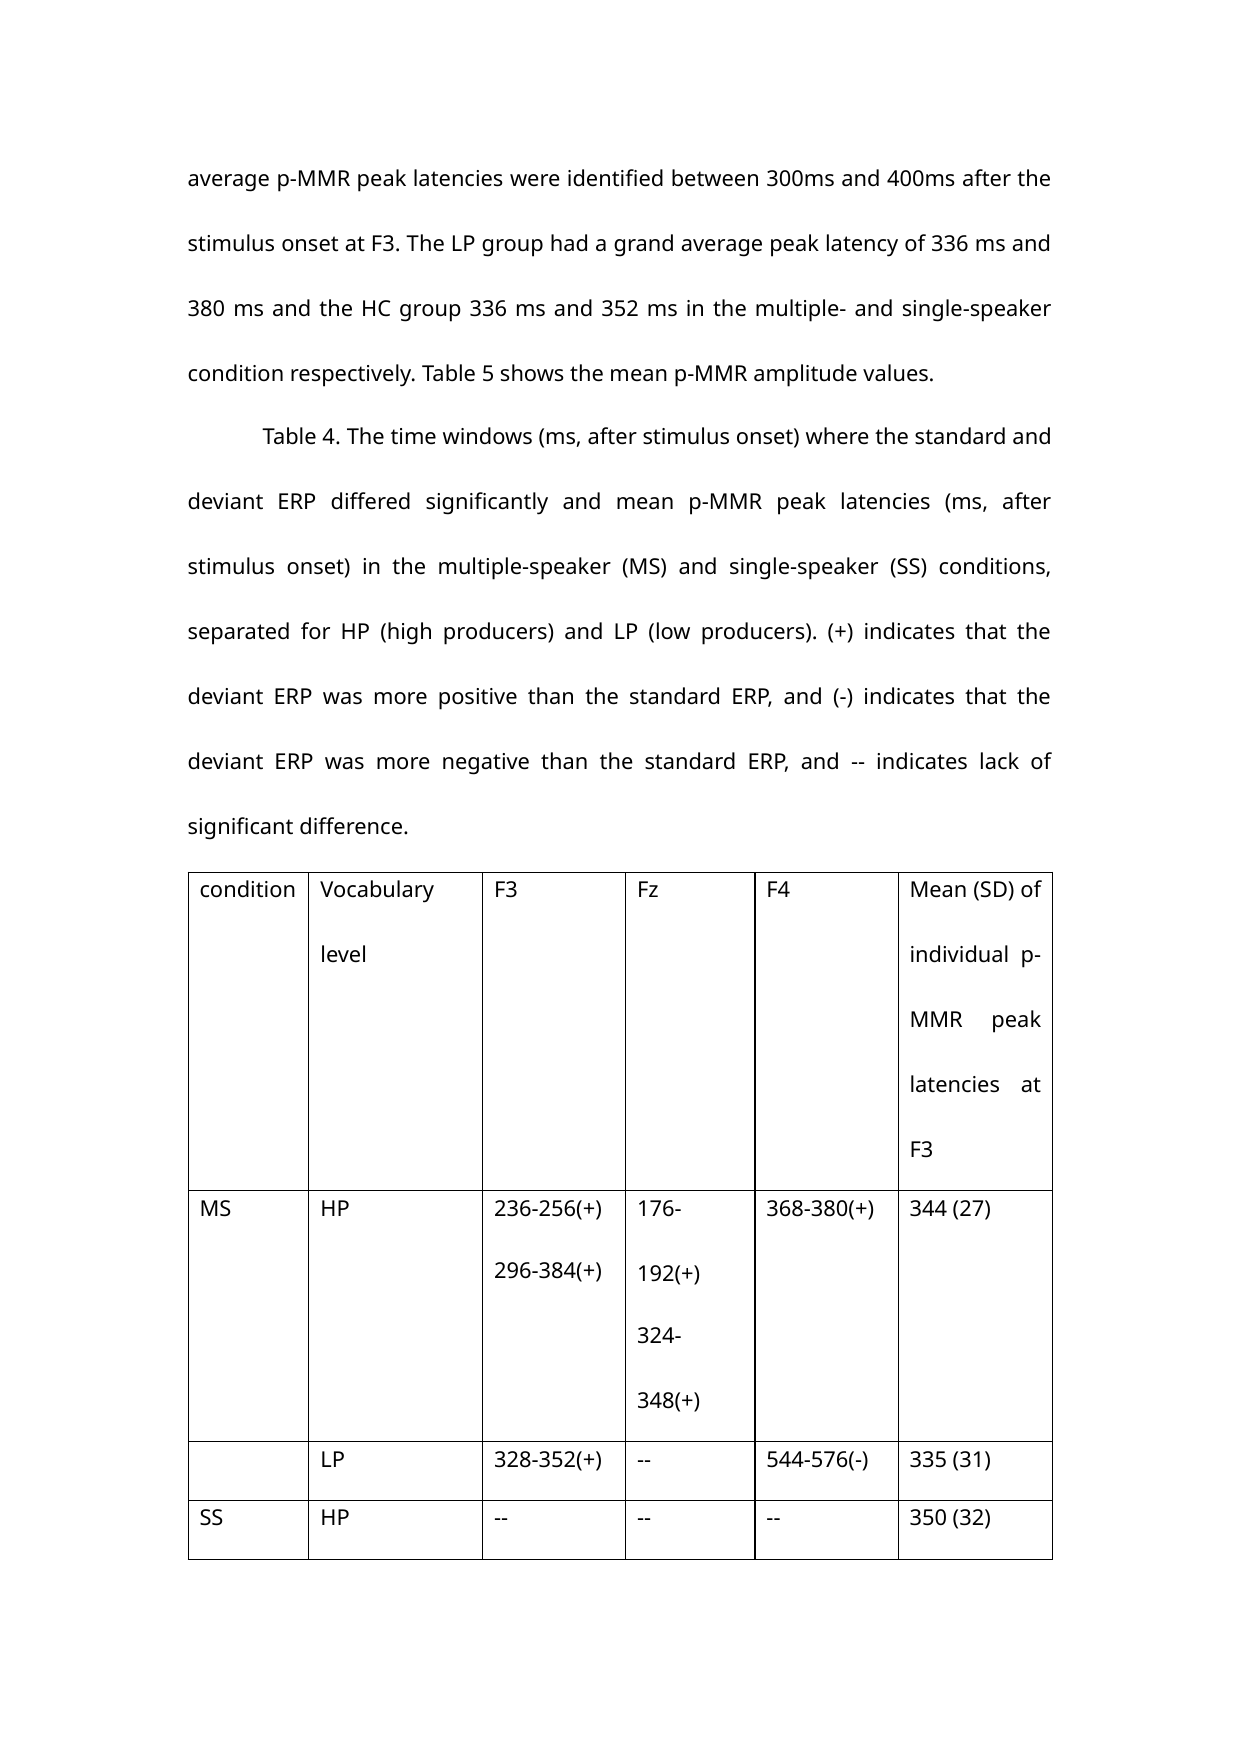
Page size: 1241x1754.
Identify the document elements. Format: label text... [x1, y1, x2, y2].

table_cell 176-192(+) 324-348(+) [626, 1191, 754, 1441]
table_cell 344 (27) [899, 1191, 1052, 1441]
text Table 4. The time windows (ms, after stimulus onset) where the standard and deviant ERP differed significantly and mean p-MMR peak latencies (ms, after stimulus onset) in the multiple-speaker (MS) and single-speaker (SS) conditions, separated for HP (high producers) and LP (low producers). (+) indicates that the deviant ERP was more positive than the standard ERP, and (-) indicates that the deviant ERP was more negative than the standard ERP, and -- indicates lack of significant difference. [187, 419, 1053, 842]
table_cell 544-576(-) [756, 1442, 898, 1500]
table_cell LP [309, 1442, 482, 1500]
table_cell HP [309, 1191, 482, 1441]
table_cell 350 (32) [899, 1501, 1052, 1558]
table_cell -- [756, 1501, 898, 1558]
table_cell MS [189, 1191, 308, 1441]
table_header F3 [483, 873, 625, 1190]
table_cell -- [483, 1501, 625, 1558]
table_cell SS [189, 1501, 308, 1558]
table_header Vocabulary level [309, 873, 482, 1190]
table_cell 236-256(+) 296-384(+) [483, 1191, 625, 1441]
table_cell 368-380(+) [756, 1191, 898, 1441]
table_cell 335 (31) [899, 1442, 1052, 1500]
table_cell -- [626, 1442, 754, 1500]
table_header Mean (SD) of individual p-MMR peak latencies at F3 [899, 873, 1052, 1190]
table_cell -- [626, 1501, 754, 1558]
table_header condition [189, 873, 308, 1190]
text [187, 162, 1053, 389]
table_cell HP [309, 1501, 482, 1558]
table_header F4 [756, 873, 898, 1190]
table_cell 328-352(+) [483, 1442, 625, 1500]
table_header Fz [626, 873, 754, 1190]
table_cell [189, 1442, 308, 1500]
